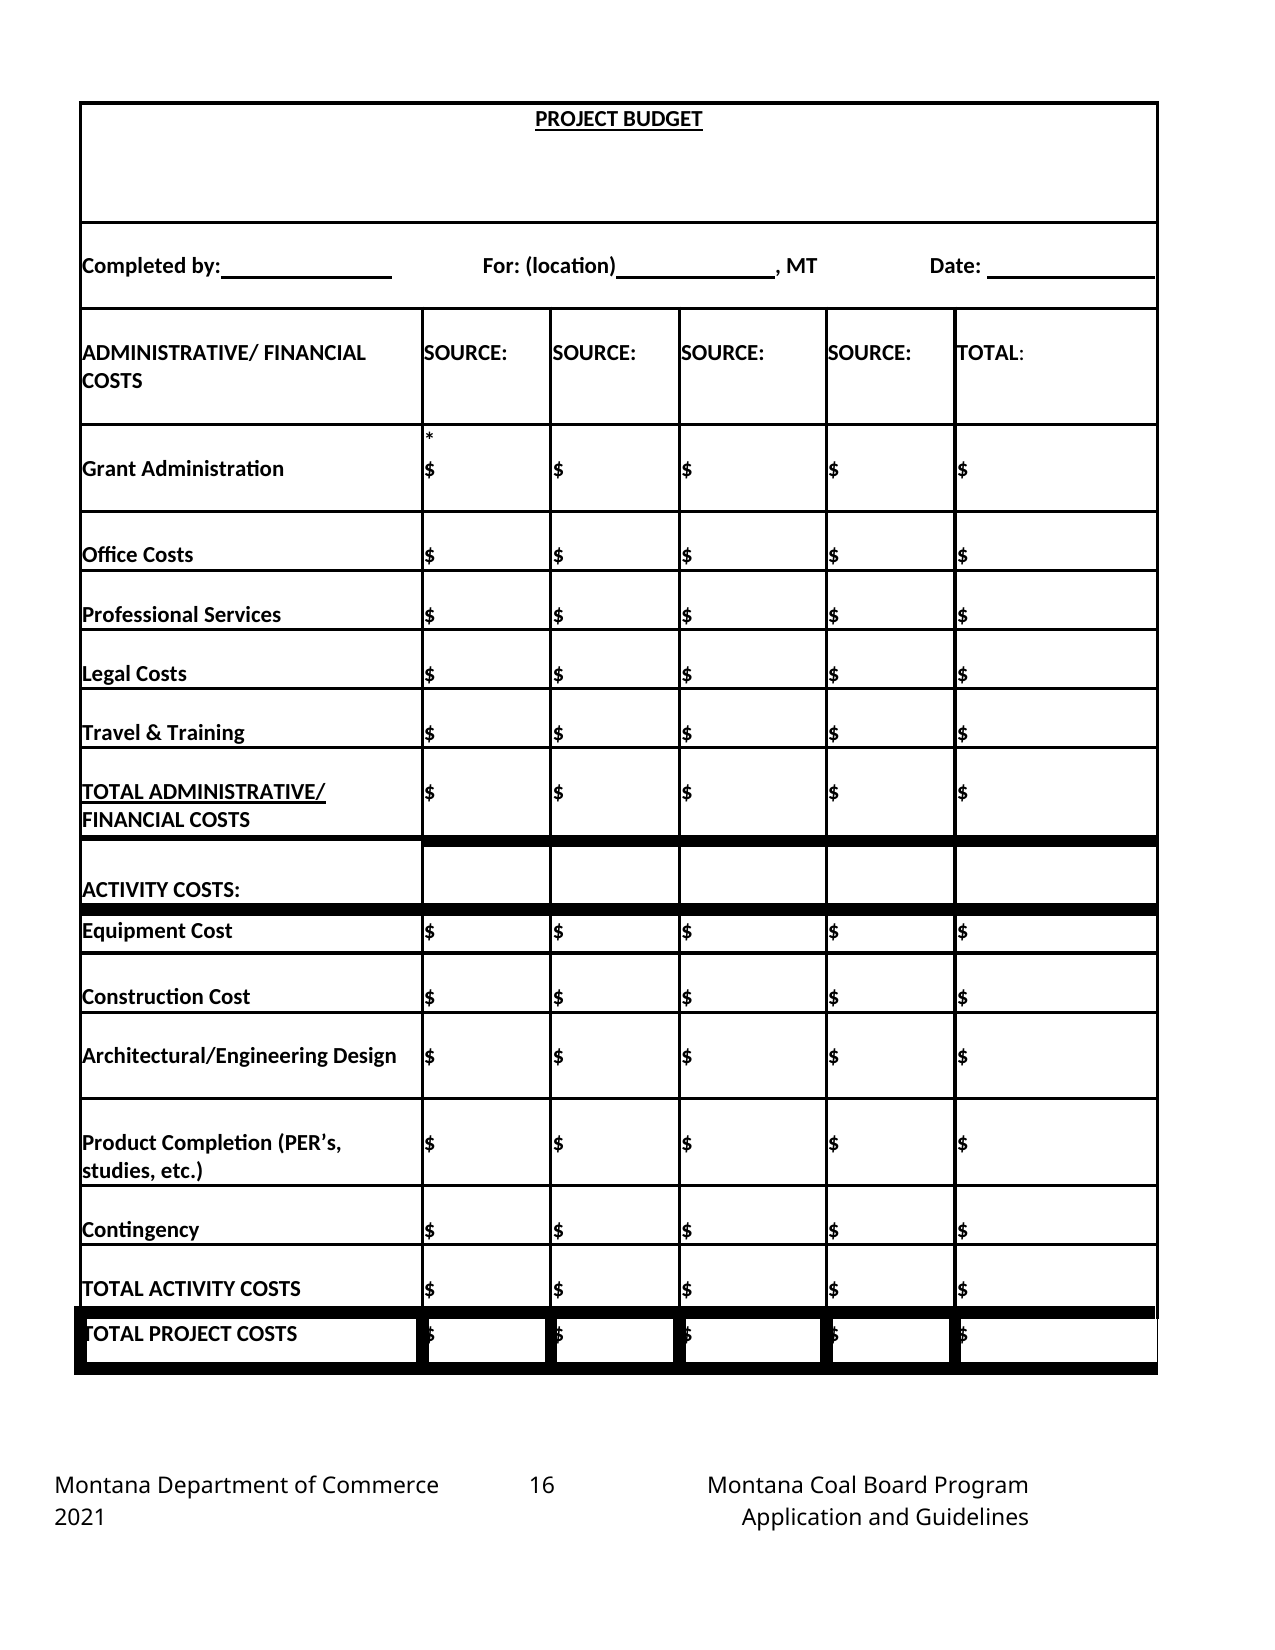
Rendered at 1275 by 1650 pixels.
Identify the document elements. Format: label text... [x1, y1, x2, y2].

table_cell $ [957, 955, 1156, 1011]
table_cell Construction Cost [82, 955, 421, 1011]
table_cell Contingency [82, 1187, 421, 1243]
table_cell $ [424, 690, 549, 746]
table_cell $ [681, 513, 825, 569]
table_cell $ [828, 690, 953, 746]
table_cell TOTAL ADMINISTRATIVE/ FINANCIAL COSTS [82, 749, 421, 835]
table_cell $ [552, 690, 678, 746]
table_cell $ [828, 426, 953, 509]
table_cell $ [681, 631, 825, 687]
table_cell $ [957, 749, 1156, 835]
table_cell $ [424, 1014, 549, 1097]
table_cell $ [552, 426, 678, 509]
table_cell $ [957, 513, 1156, 569]
table_cell $ [828, 1100, 953, 1184]
table_cell $ [957, 1014, 1156, 1097]
table_cell $ [681, 955, 825, 1011]
table_cell Product Completion (PER’s, studies, etc.) [82, 1100, 421, 1184]
table_cell $ [424, 749, 549, 835]
table_cell ADMINISTRATIVE/ FINANCIAL COSTS [82, 310, 421, 423]
table_cell SOURCE: [424, 310, 549, 423]
table_cell $ [552, 513, 678, 569]
table_cell $ [424, 1246, 549, 1306]
table_cell $ [552, 1100, 678, 1184]
table_cell $ [828, 1187, 953, 1243]
table_cell Equipment Cost [82, 916, 421, 951]
table_cell $ [424, 631, 549, 687]
table_cell $ [681, 1100, 825, 1184]
table_cell $ [961, 1306, 1157, 1362]
table_cell $ [557, 1319, 673, 1362]
table_cell $ [828, 749, 953, 835]
table_cell Architectural/Engineering Design [82, 1014, 421, 1097]
table_cell Legal Costs [82, 631, 421, 687]
table_cell $ [681, 916, 825, 951]
table_cell $ [957, 916, 1156, 951]
table_cell $ [424, 572, 549, 628]
table_cell $ [681, 749, 825, 835]
table_cell $ [552, 916, 678, 951]
table_cell SOURCE: [681, 310, 825, 423]
table_cell SOURCE: [828, 310, 953, 423]
table_cell [424, 847, 549, 903]
table_cell [828, 847, 953, 903]
table_cell $ [828, 1014, 953, 1097]
table_cell $ [957, 631, 1156, 687]
table_cell $ [424, 513, 549, 569]
table_cell $ [681, 572, 825, 628]
table_cell * $ [424, 426, 549, 509]
table_header PROJECT BUDGET [82, 105, 1156, 221]
table_cell $ [957, 1100, 1156, 1184]
table_cell $ [681, 1187, 825, 1243]
table_cell TOTAL PROJECT COSTS [87, 1319, 416, 1362]
table_cell $ [828, 1246, 953, 1306]
table_cell $ [429, 1319, 545, 1362]
table_cell $ [681, 1014, 825, 1097]
table_cell $ [552, 631, 678, 687]
table_cell $ [833, 1319, 949, 1362]
table_cell $ [828, 572, 953, 628]
table_cell $ [828, 631, 953, 687]
table_cell $ [957, 1246, 1156, 1306]
table_cell $ [552, 1187, 678, 1243]
table_cell $ [681, 1246, 825, 1306]
table_cell TOTAL ACTIVITY COSTS [82, 1246, 421, 1306]
table_cell $ [552, 1246, 678, 1306]
table_cell $ [424, 955, 549, 1011]
table_cell TOTAL: [957, 310, 1156, 423]
table_cell $ [424, 1100, 549, 1184]
table_cell Grant Administration [82, 426, 421, 509]
table_cell $ [828, 955, 953, 1011]
table_cell $ [686, 1319, 820, 1362]
table_cell ACTIVITY COSTS: [82, 841, 421, 903]
table_cell $ [552, 749, 678, 835]
table_cell $ [957, 690, 1156, 746]
table_cell [957, 847, 1156, 903]
table_cell $ [552, 1014, 678, 1097]
table_cell $ [681, 690, 825, 746]
table_cell $ [424, 1187, 549, 1243]
table_cell $ [552, 572, 678, 628]
table_cell SOURCE: [552, 310, 678, 423]
table_cell $ [828, 916, 953, 951]
table_cell Office Costs [82, 513, 421, 569]
table_cell $ [681, 426, 825, 509]
table_cell $ [828, 513, 953, 569]
table_cell [681, 847, 825, 903]
table_cell $ [957, 1187, 1156, 1243]
table_cell Travel & Training [82, 690, 421, 746]
table_cell $ [957, 572, 1156, 628]
table_cell Completed by: For: (location) , MT Date: [82, 224, 1156, 307]
table_cell [552, 847, 678, 903]
table_cell $ [957, 426, 1156, 509]
table_cell Professional Services [82, 572, 421, 628]
table_cell $ [424, 916, 549, 951]
table_cell $ [552, 955, 678, 1011]
